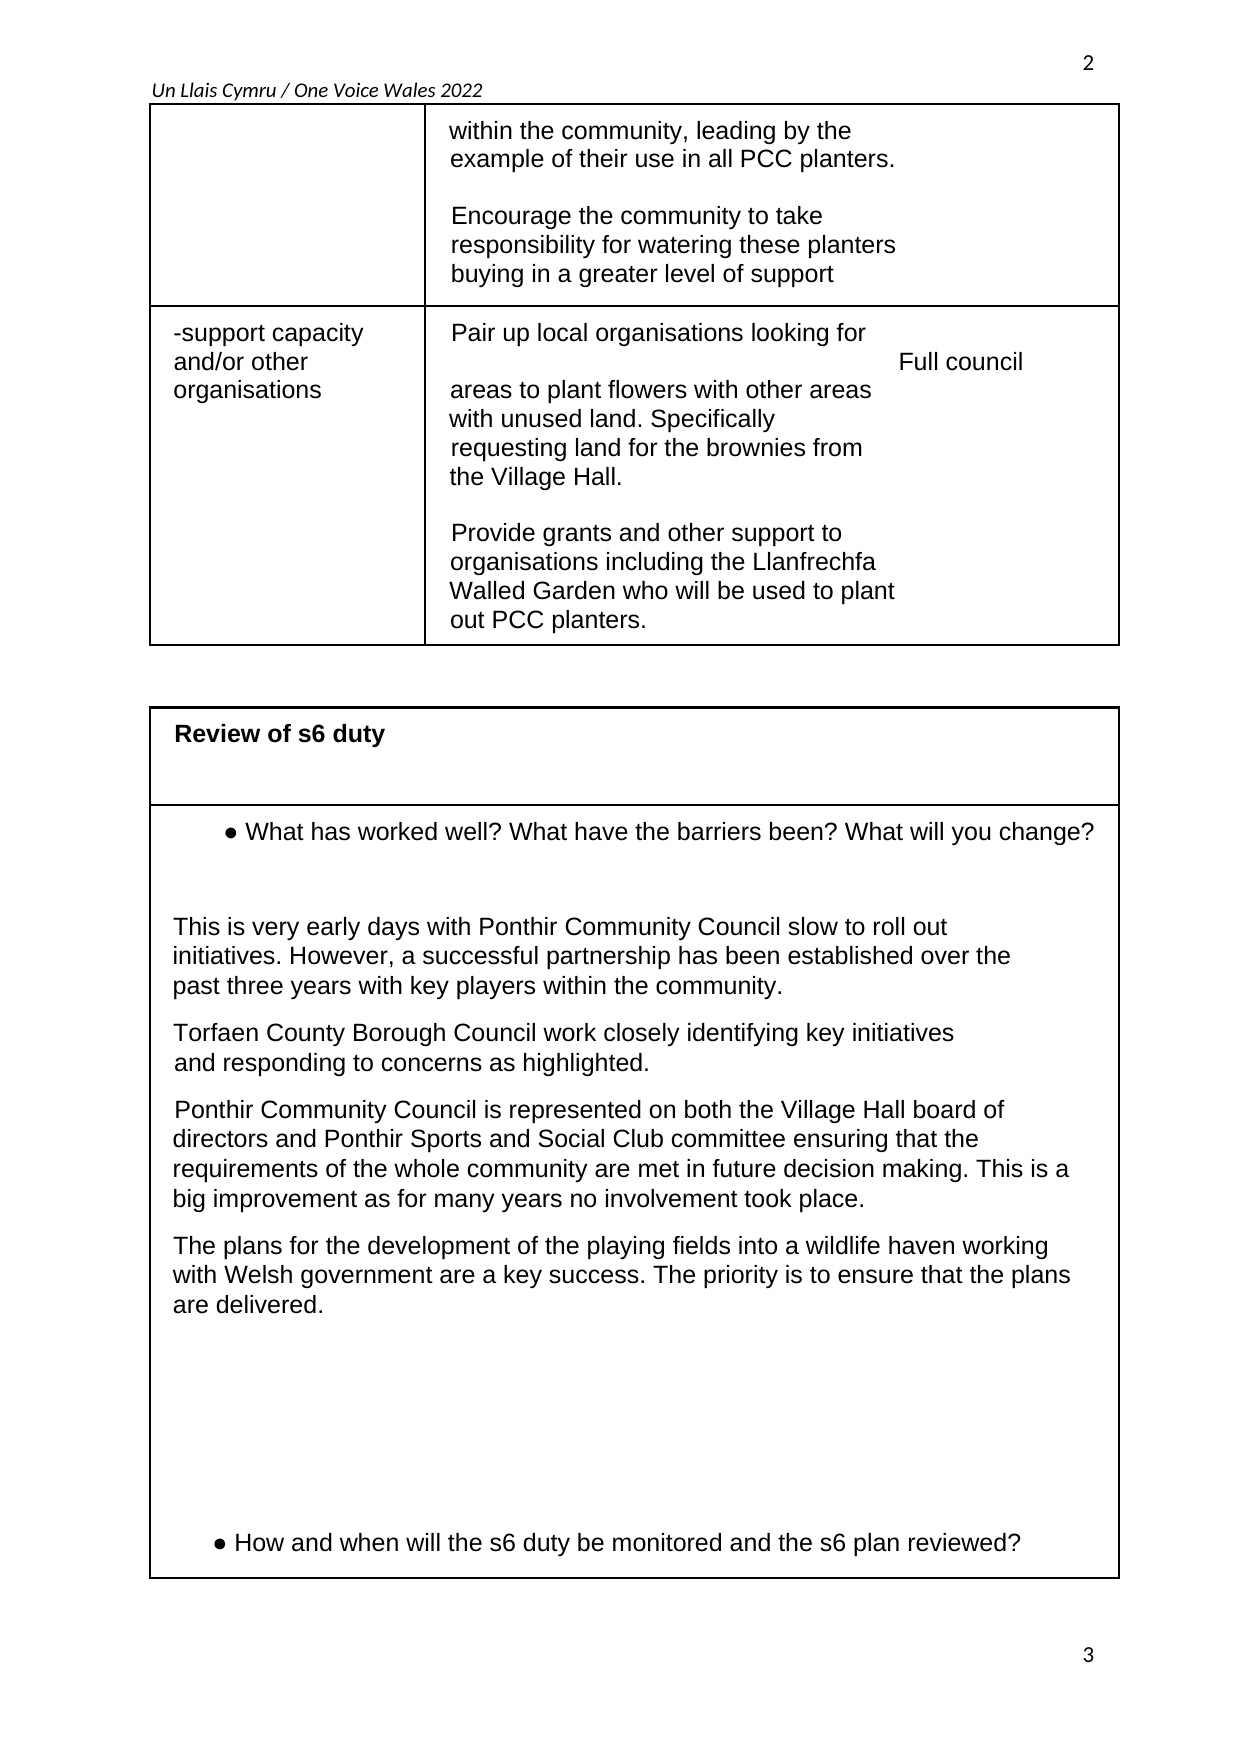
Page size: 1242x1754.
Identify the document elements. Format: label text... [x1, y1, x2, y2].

text Un Llais Cymru / One Voice Wales 2022 [151, 78, 1181, 103]
table_cell Pair up local organisations looking for Full council areas to plant flowers with other areas with unused land. Specifically requesting land for the brownies from the Village Hall. Provide grants and other support to organisations including the Llanfrechfa Walled Garden who will be used to plant out PCC planters. [426, 307, 1118, 644]
table_header within the community, leading by the example of their use in all PCC planters. Encourage the community to take responsibility for watering these planters buying in a greater level of support [426, 105, 1118, 305]
text 3 [31, 1640, 1094, 1668]
table_cell ● What has worked well? What have the barriers been? What will you change? This is very early days with Ponthir Community Council slow to roll out initiatives. However, a successful partnership has been established over the past three years with key players within the community. Torfaen County Borough Council work closely identifying key initiatives and responding to concerns as highlighted. Ponthir Community Council is represented on both the Village Hall board of directors and Ponthir Sports and Social Club committee ensuring that the requirements of the whole community are met in future decision making. This is a big improvement as for many years no involvement took place. The plans for the development of the playing fields into a wildlife haven working with Welsh government are a key success. The priority is to ensure that the plans are delivered. ● How and when will the s6 duty be monitored and the s6 plan reviewed? [151, 806, 1118, 1577]
table_header Review of s6 duty [151, 709, 1118, 804]
table_header [151, 105, 424, 305]
text 2 [31, 48, 1094, 76]
table_cell -support capacity and/or other organisations [151, 307, 424, 644]
